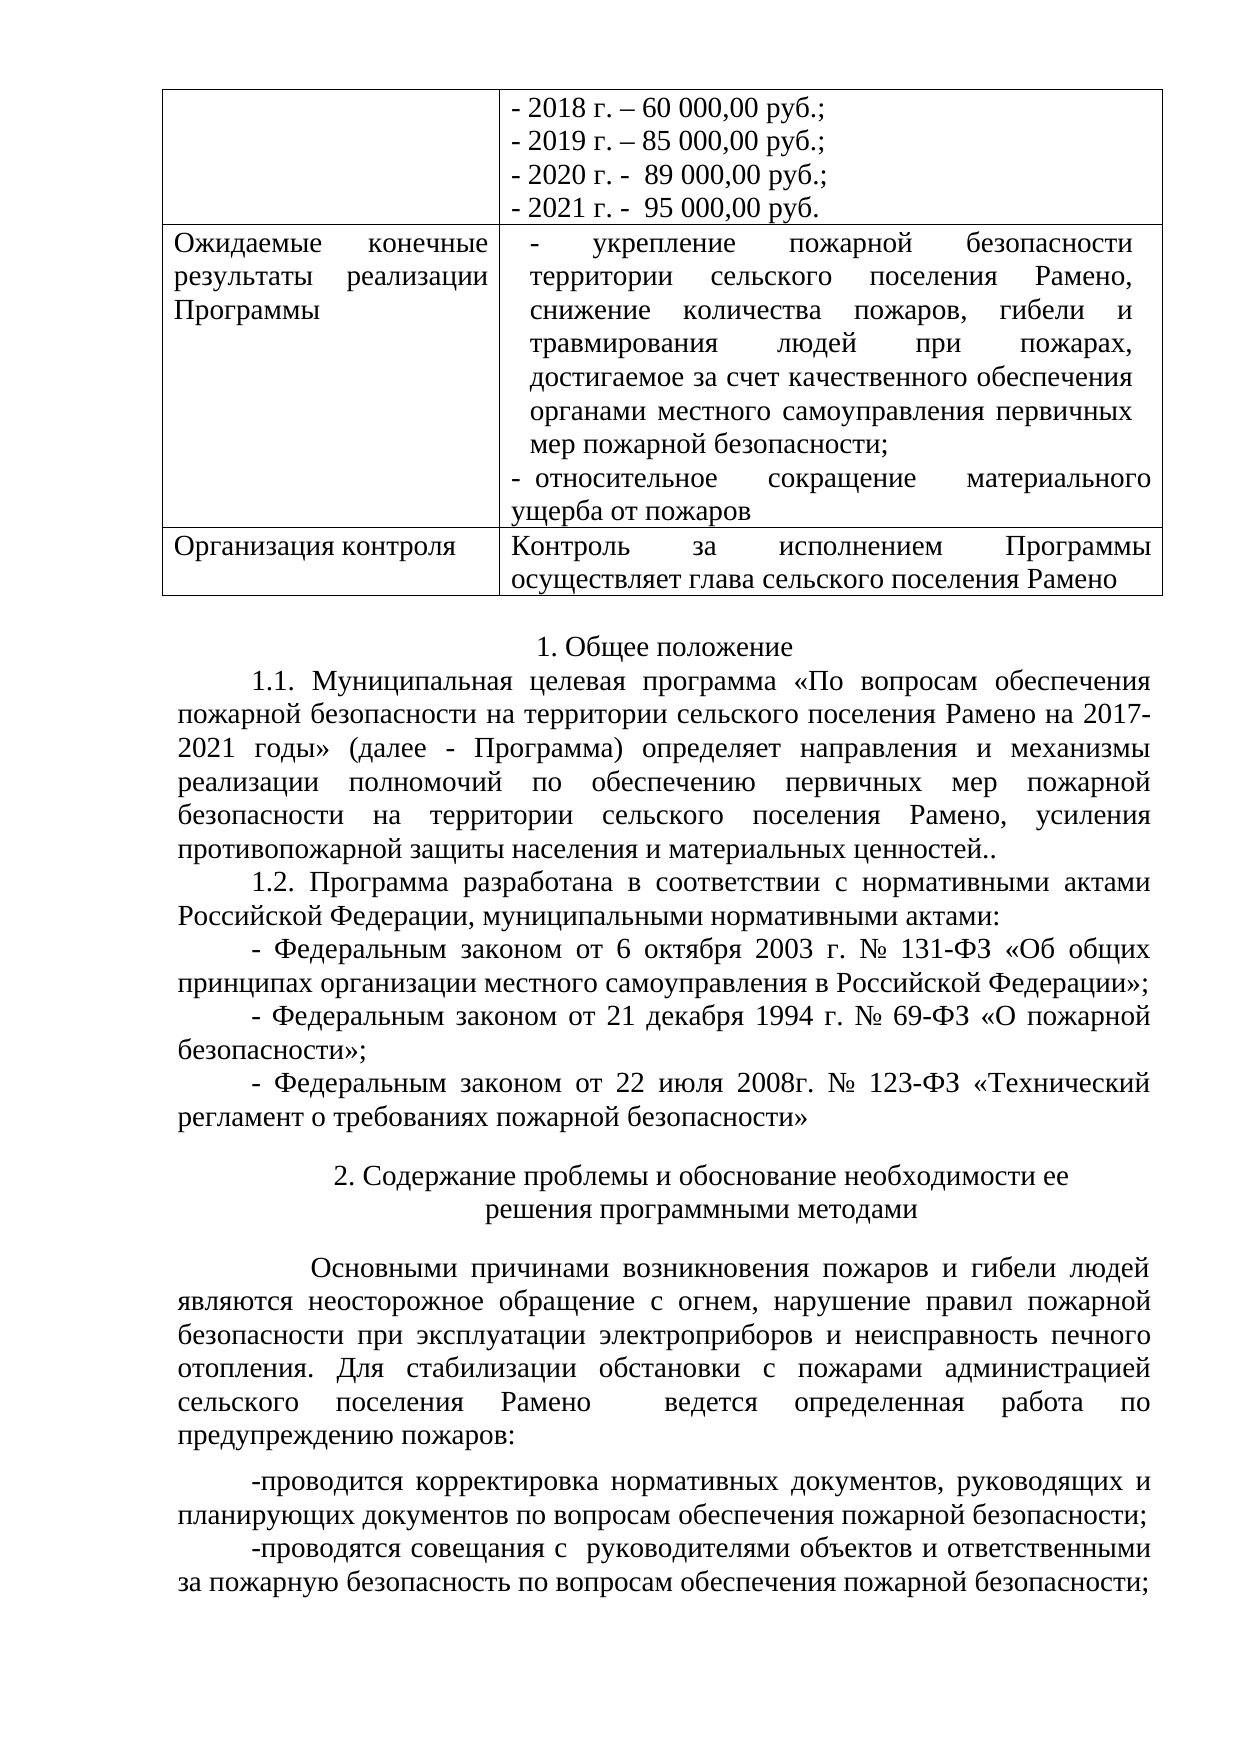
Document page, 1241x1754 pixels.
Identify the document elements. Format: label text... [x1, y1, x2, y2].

text 1. Общее положение [177, 629, 1152, 663]
text - Федеральным законом от 6 октября . № 131-ФЗ «Об общих принципах организации местного самоуправления в Российской Федерации»; [177, 931, 1152, 998]
text 2. Содержание проблемы и обоснование необходимости ее [177, 1158, 1152, 1191]
text - Федеральным законом от 21 декабря . № 69-ФЗ «О пожарной безопасности»; [177, 998, 1152, 1066]
table_cell Ожидаемые конечные результаты реализации Программы [163, 225, 499, 527]
table_cell Организация контроля [163, 528, 499, 595]
text решения программными методами [177, 1191, 1152, 1225]
text Основными причинами возникновения пожаров и гибели людей являются неосторожное обращение с огнем, нарушение правил пожарной безопасности при эксплуатации электроприборов и неисправность печного отопления. Для стабилизации обстановки с пожарами администрацией сельского поселения Рамено ведется определенная работа по предупреждению пожаров: [177, 1250, 1152, 1451]
text -проводится корректировка нормативных документов, руководящих и планирующих документов по вопросам обеспечения пожарной безопасности; [177, 1463, 1152, 1531]
table_cell - укрепление пожарной безопасности территории сельского поселения Рамено, снижение количества пожаров, гибели и травмирования людей при пожарах, достигаемое за счет качественного обеспечения органами местного самоуправления первичных мер пожарной безопасности; - относительное сокращение материального ущерба от пожаров [500, 225, 1162, 527]
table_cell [500, 90, 1162, 224]
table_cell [163, 90, 499, 224]
table_cell Контроль за исполнением Программы осуществляет глава сельского поселения Рамено [500, 528, 1162, 595]
text - Федеральным законом от 22 июля 2008г. № 123-ФЗ «Технический регламент о требованиях пожарной безопасности» [177, 1066, 1152, 1133]
text -проводятся совещания с руководителями объектов и ответственными за пожарную безопасность по вопросам обеспечения пожарной безопасности; [177, 1531, 1152, 1598]
text 1.2. Программа разработана в соответствии с нормативными актами Российской Федерации, муниципальными нормативными актами: [177, 864, 1152, 931]
text 1.1. Муниципальная целевая программа «По вопросам обеспечения пожарной безопасности на территории сельского поселения Рамено на 2017-2021 годы» (далее - Программа) определяет направления и механизмы реализации полномочий по обеспечению первичных мер пожарной безопасности на территории сельского поселения Рамено, усиления противопожарной защиты населения и материальных ценностей.. [177, 663, 1152, 864]
